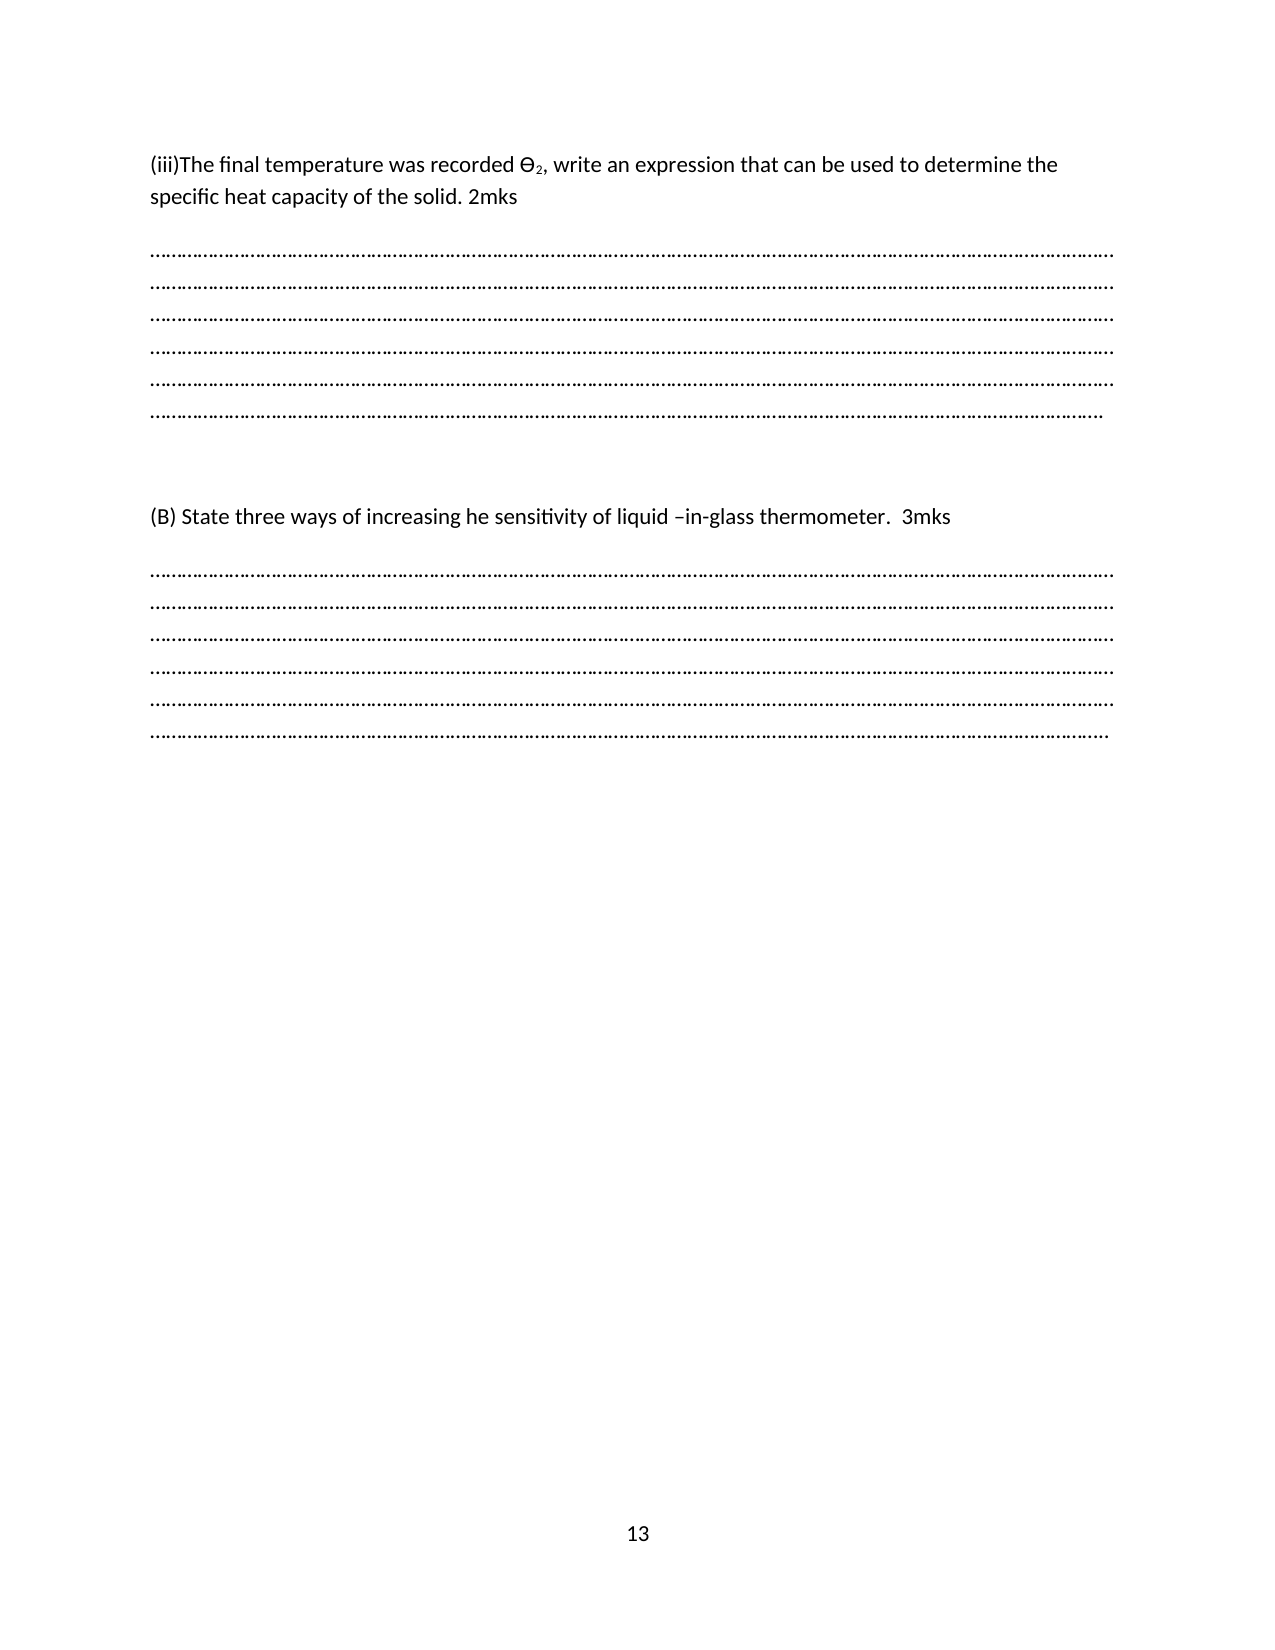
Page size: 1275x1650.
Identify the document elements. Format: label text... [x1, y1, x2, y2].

text (iii)The final temperature was recorded Ө2, write an expression that can be used to determine the specific heat capacity of the solid. 2mks [150, 150, 1125, 210]
text (B) State three ways of increasing he sensitivity of liquid –in-glass thermometer. 3mks [150, 502, 1125, 530]
text …………………………………………………………………………………………………………………………………………………………………………………………………………………………………………………………………………………………………………………………………………………………………………………………………………………………………………………………………………………………………………………………………………………………………………………………………………………………………………………………………………………………………………………………………………………………………………………………………………………………………………………………………………………………………………………………………………………………………………………………………………….. [150, 555, 1125, 744]
text ……………………………………………………………………………………………………………………………………………………………………………………………………………………………………………………………………………………………………………………………………………………………………………………………………………………………………………………………………………………………………………………………………………………………………………………………………………………………………………………………………………………………………………………………………………………………………………………………………………………………………………………………………………………………………………………………………………………………………………………………………………. [150, 235, 1125, 424]
